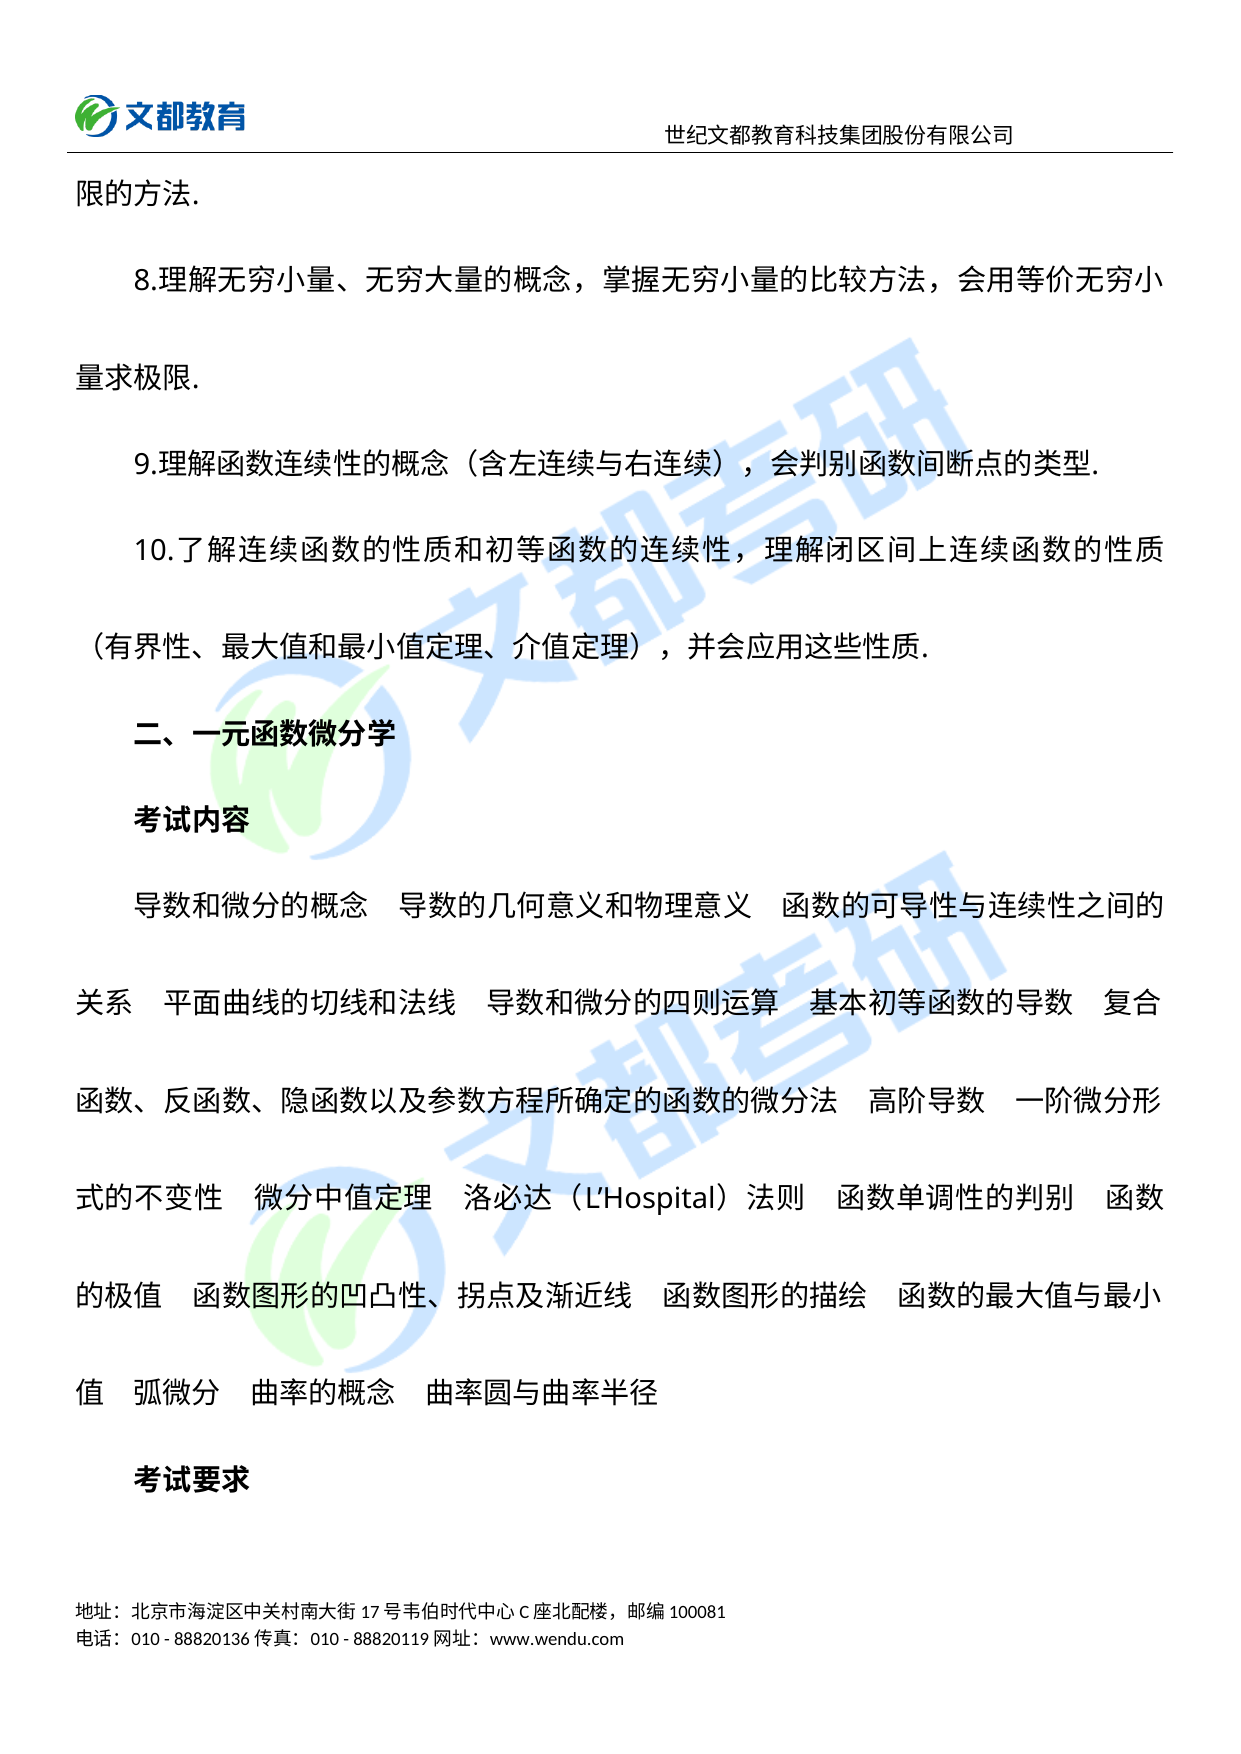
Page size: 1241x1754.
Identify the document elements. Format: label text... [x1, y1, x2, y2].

text 导数和微分的概念 导数的几何意义和物理意义 函数的可导性与连续性之间的关系 平面曲线的切线和法线 导数和微分的四则运算 基本初等函数的导数 复合函数、反函数、隐函数以及参数方程所确定的函数的微分法 高阶导数 一阶微分形式的不变性 微分中值定理 洛必达（L’Hospital）法则 函数单调性的判别 函数的极值 函数图形的凹凸性、拐点及渐近线 函数图形的描绘 函数的最大值与最小值 弧微分 曲率的概念 曲率圆与曲率半径 [75, 871, 1165, 1424]
picture [75, 95, 245, 137]
text 10.了解连续函数的性质和初等函数的连续性，理解闭区间上连续函数的性质（有界性、最大值和最小值定理、介值定理），并会应用这些性质. [75, 515, 1165, 678]
text 考试要求 [75, 1445, 1165, 1510]
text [75, 159, 1165, 224]
text 9.理解函数连续性的概念（含左连续与右连续），会判别函数间断点的类型. [75, 429, 1165, 494]
text 考试内容 [75, 785, 1165, 850]
text 8.理解无穷小量、无穷大量的概念，掌握无穷小量的比较方法，会用等价无穷小量求极限. [75, 246, 1165, 408]
text 二、一元函数微分学 [75, 699, 1165, 764]
